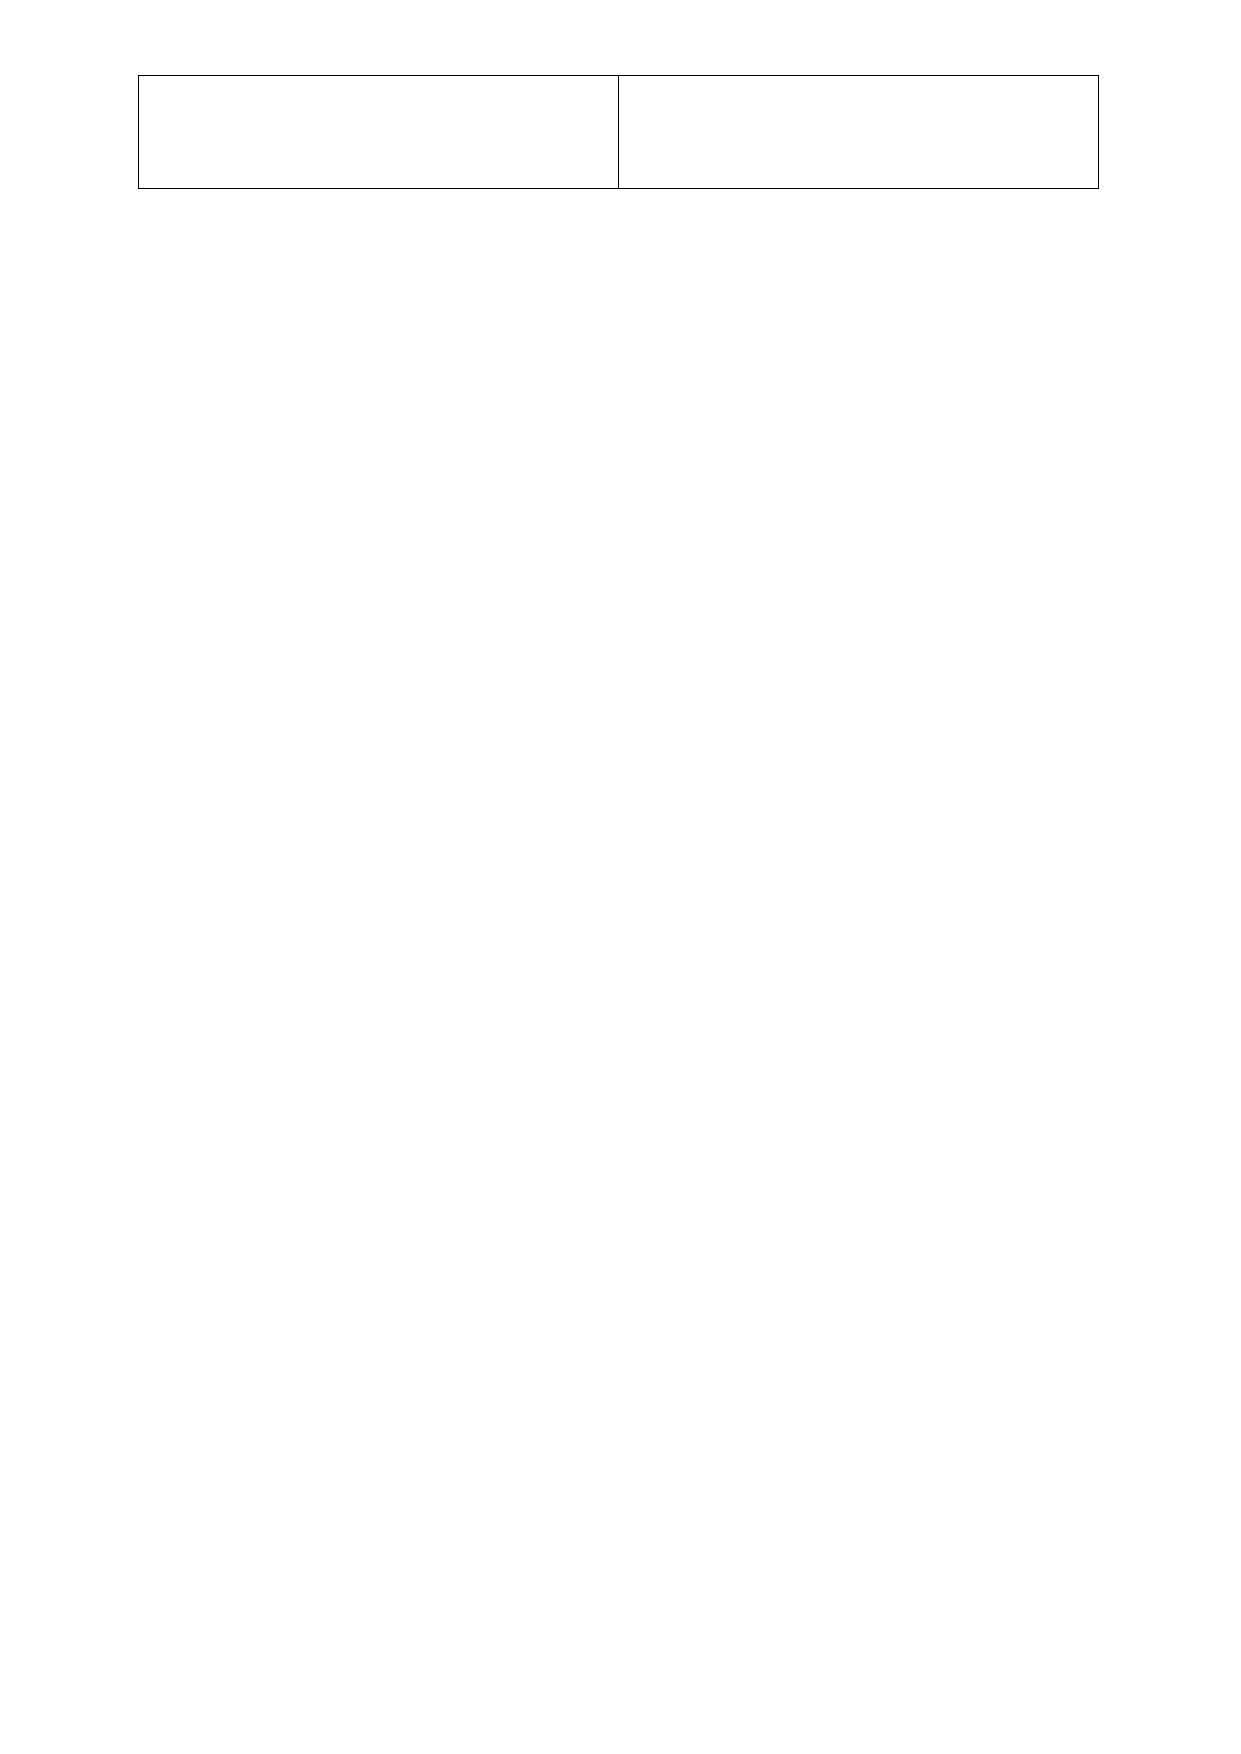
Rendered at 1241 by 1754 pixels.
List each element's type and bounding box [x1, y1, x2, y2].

table_cell [619, 76, 1098, 188]
table_cell [139, 76, 618, 188]
